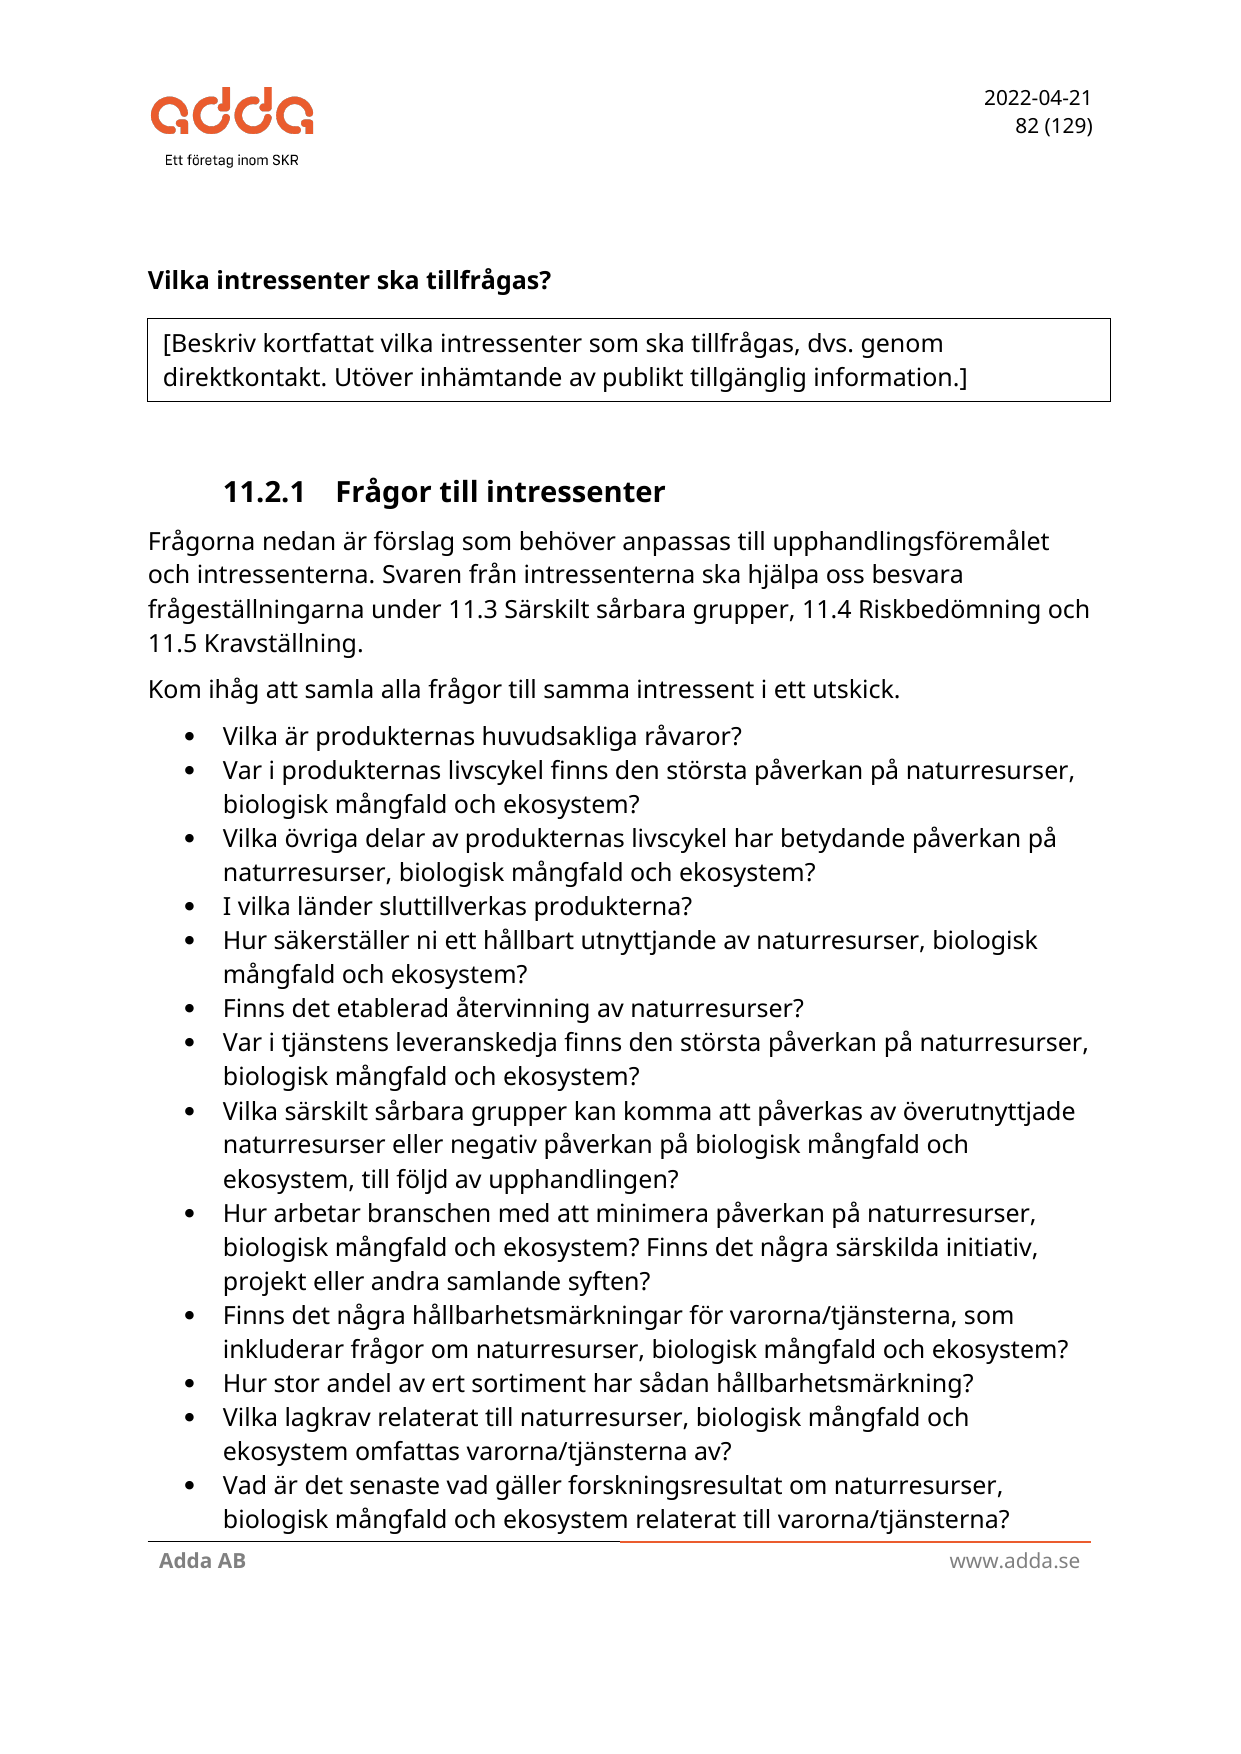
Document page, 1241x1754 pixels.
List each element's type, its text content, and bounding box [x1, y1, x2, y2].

text Kom ihåg att samla alla frågor till samma intressent i ett utskick. [148, 672, 1092, 706]
list Vilka lagkrav relaterat till naturresurser, biologisk mångfald och ekosystem omfattas varorna/tjänsterna av? [185, 1400, 1092, 1468]
list Finns det etablerad återvinning av naturresurser? [185, 991, 1092, 1025]
list Hur säkerställer ni ett hållbart utnyttjande av naturresurser, biologisk mångfald och ekosystem? [185, 923, 1092, 991]
list Vilka särskilt sårbara grupper kan komma att påverkas av överutnyttjade naturresurser eller negativ påverkan på biologisk mångfald och ekosystem, till följd av upphandlingen? [185, 1093, 1092, 1195]
list I vilka länder sluttillverkas produkterna? [185, 889, 1092, 923]
list Var i produkternas livscykel finns den största påverkan på naturresurser, biologisk mångfald och ekosystem? [185, 752, 1092, 821]
list Hur stor andel av ert sortiment har sådan hållbarhetsmärkning? [185, 1366, 1092, 1400]
list Hur arbetar branschen med att minimera påverkan på naturresurser, biologisk mångfald och ekosystem? Finns det några särskilda initiativ, projekt eller andra samlande syften? [185, 1195, 1092, 1297]
list Vad är det senaste vad gäller forskningsresultat om naturresurser, biologisk mångfald och ekosystem relaterat till varorna/tjänsterna? [185, 1468, 1092, 1536]
text Vilka intressenter ska tillfrågas? [148, 262, 1092, 296]
list Var i tjänstens leveranskedja finns den största påverkan på naturresurser, biologisk mångfald och ekosystem? [185, 1025, 1092, 1093]
list Vilka är produkternas huvudsakliga råvaror? [185, 718, 1092, 752]
list Frågor till intressenter [223, 471, 1092, 511]
text Frågorna nedan är förslag som behöver anpassas till upphandlingsföremålet och intressenterna. Svaren från intressenterna ska hjälpa oss besvara frågeställningarna under 11.3 Särskilt sårbara grupper, 11.4 Riskbedömning och 11.5 Kravställning. [148, 523, 1092, 659]
picture [147, 83, 314, 168]
list Finns det några hållbarhetsmärkningar för varorna/tjänsterna, som inkluderar frågor om naturresurser, biologisk mångfald och ekosystem? [185, 1297, 1092, 1366]
list Vilka övriga delar av produkternas livscykel har betydande påverkan på naturresurser, biologisk mångfald och ekosystem? [185, 821, 1092, 889]
